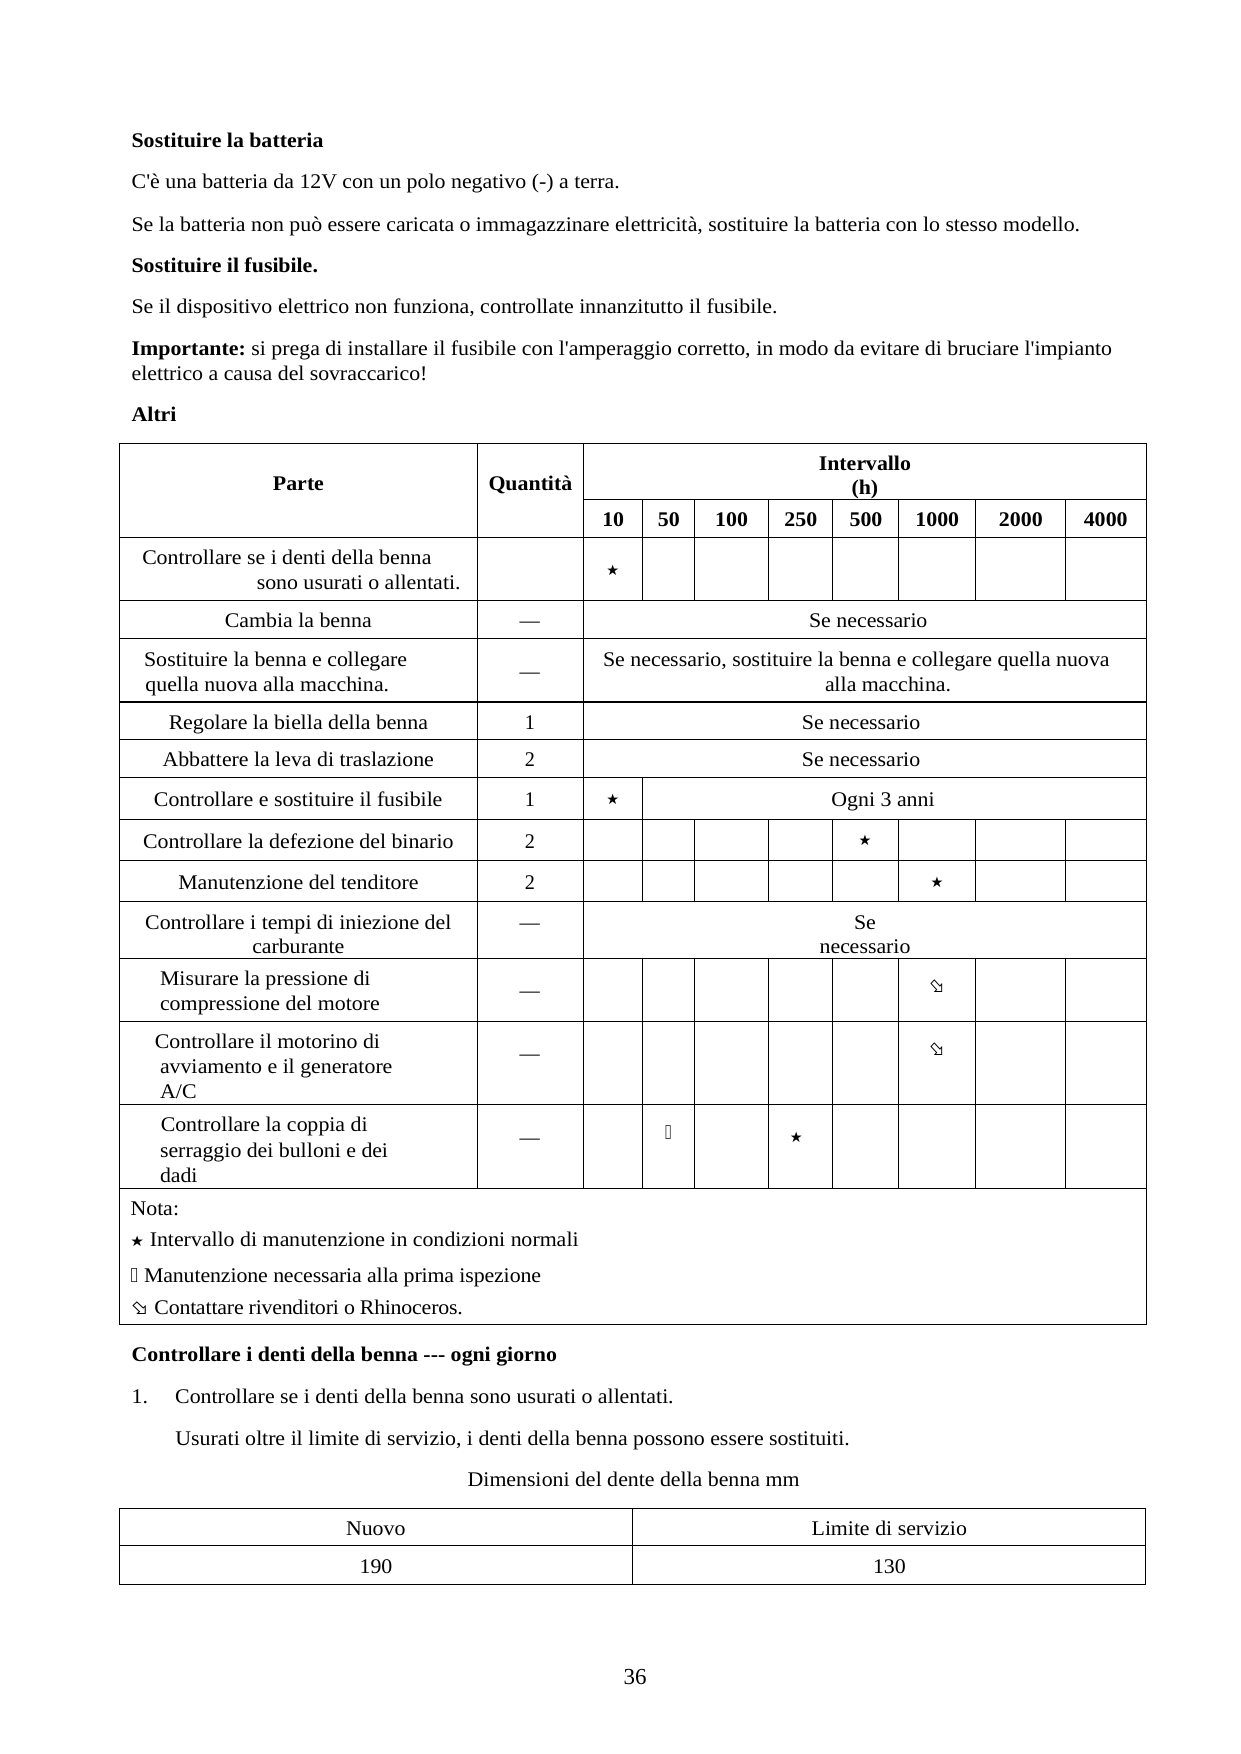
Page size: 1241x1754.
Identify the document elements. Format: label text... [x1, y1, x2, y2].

table_cell [695, 1022, 768, 1104]
table_cell 500 [833, 500, 898, 537]
table_cell [833, 1022, 898, 1104]
table_cell [833, 861, 898, 901]
table_cell [976, 861, 1065, 901]
table_cell [769, 959, 832, 1021]
text Controllare i denti della benna --- ogni giorno [131, 1342, 1194, 1366]
table_cell 2 [478, 820, 583, 860]
table_cell — [478, 1105, 583, 1188]
text Altri [131, 402, 1194, 426]
table_cell 100 [695, 500, 768, 537]
table_cell [833, 1105, 898, 1188]
table_cell [584, 820, 642, 860]
table_cell [695, 959, 768, 1021]
table_cell 50 [643, 500, 694, 537]
table_cell Misurare la pressione di compressione del motore [120, 959, 477, 1021]
table_cell Controllare i tempi di iniezione del carburante [120, 902, 477, 958]
table_cell [643, 820, 694, 860]
table_cell Ogni 3 anni [643, 778, 1146, 819]
table_cell [695, 538, 768, 600]
table_cell [833, 959, 898, 1021]
text Sostituire il fusibile. [131, 253, 1194, 277]
table_cell 1 [478, 778, 583, 819]
table_cell ★ [584, 778, 642, 819]
table_cell 1 [478, 703, 583, 739]
table_cell [584, 861, 642, 901]
table_cell [584, 959, 642, 1021]
table_cell [643, 538, 694, 600]
table_cell [1066, 1022, 1146, 1104]
table_cell ★ [584, 538, 642, 600]
table_cell [584, 1105, 642, 1188]
table_cell [976, 1022, 1065, 1104]
table_cell [643, 959, 694, 1021]
table_cell 1000 [899, 500, 975, 537]
table_cell [1066, 959, 1146, 1021]
table_cell — [478, 902, 583, 958]
table_cell Controllare la defezione del binario [120, 820, 477, 860]
table_cell 130 [633, 1546, 1145, 1584]
table_cell [899, 538, 975, 600]
table_cell [899, 959, 975, 1021]
table_cell Controllare e sostituire il fusibile [120, 778, 477, 819]
table_header Quantità [478, 444, 583, 537]
table_header Parte [120, 444, 477, 537]
table_cell [899, 1105, 975, 1188]
text Usurati oltre il limite di servizio, i denti della benna possono essere sostituiti. [175, 1426, 1194, 1450]
table_cell [643, 861, 694, 901]
table_cell 2000 [976, 500, 1065, 537]
table_cell 2 [478, 861, 583, 901]
table_cell 2 [478, 740, 583, 777]
table_cell Controllare il motorino di avviamento e il generatore A/C [120, 1022, 477, 1104]
table_cell [1066, 861, 1146, 901]
table_cell Controllare se i denti della benna sono usurati o allentati. [120, 538, 477, 600]
table_cell Se necessario [584, 740, 1146, 777]
table_cell — [478, 601, 583, 638]
text Dimensioni del dente della benna mm [205, 1467, 1062, 1491]
table_cell [695, 1105, 768, 1188]
table_cell Abbattere la leva di traslazione [120, 740, 477, 777]
table_cell [976, 959, 1065, 1021]
table_cell [976, 1105, 1065, 1188]
table_cell [584, 1022, 642, 1104]
table_cell [976, 538, 1065, 600]
table_cell — [478, 959, 583, 1021]
table_cell Se necessario [584, 601, 1146, 638]
table_cell Controllare la coppia di serraggio dei bulloni e dei dadi [120, 1105, 477, 1188]
table_cell 4000 [1066, 500, 1146, 537]
table_cell Manutenzione del tenditore [120, 861, 477, 901]
table_cell ★ [769, 1105, 832, 1188]
table_header Intervallo (h) [584, 444, 1146, 499]
table_cell [769, 1022, 832, 1104]
table_cell [643, 1022, 694, 1104]
table_cell Se necessario [584, 902, 1146, 958]
table_cell ★ [899, 861, 975, 901]
table_cell [643, 1105, 694, 1188]
table_cell Nota: ★ Intervallo di manutenzione in condizioni normali Manutenzione necessaria alla prima ispezione Contattare rivenditori o Rhinoceros. [120, 1189, 1146, 1324]
table_cell [769, 538, 832, 600]
table_cell [976, 820, 1065, 860]
table_cell [1066, 1105, 1146, 1188]
table_cell Regolare la biella della benna [120, 703, 477, 739]
table_cell 250 [769, 500, 832, 537]
table_cell ★ [833, 820, 898, 860]
text Importante: si prega di installare il fusibile con l'amperaggio corretto, in modo da evitare di bruciare l'impianto elettrico a causa del sovraccarico! [131, 336, 1133, 385]
table_cell [695, 861, 768, 901]
table_cell — [478, 1022, 583, 1104]
text 1. Controllare se i denti della benna sono usurati o allentati. [131, 1384, 1194, 1408]
table_cell [833, 538, 898, 600]
text Se il dispositivo elettrico non funziona, controllate innanzitutto il fusibile. [131, 294, 1194, 318]
table_cell Sostituire la benna e collegare quella nuova alla macchina. [120, 639, 477, 701]
table_cell [695, 820, 768, 860]
table_cell [769, 820, 832, 860]
table_cell Se necessario, sostituire la benna e collegare quella nuova alla macchina. [584, 639, 1146, 701]
table_header Nuovo [120, 1509, 632, 1545]
table_cell Cambia la benna [120, 601, 477, 638]
table_cell [899, 820, 975, 860]
text Se la batteria non può essere caricata o immagazzinare elettricità, sostituire la batteria con lo stesso modello. [131, 212, 1194, 236]
table_cell [478, 538, 583, 600]
text Sostituire la batteria [131, 128, 1194, 152]
table_cell 190 [120, 1546, 632, 1584]
table_cell 10 [584, 500, 642, 537]
table_cell Se necessario [584, 703, 1146, 739]
table_cell [1066, 538, 1146, 600]
table_cell — [478, 639, 583, 701]
text C'è una batteria da 12V con un polo negativo (-) a terra. [131, 169, 1194, 193]
table_cell [899, 1022, 975, 1104]
table_cell [769, 861, 832, 901]
table_cell [1066, 820, 1146, 860]
table_header Limite di servizio [633, 1509, 1145, 1545]
